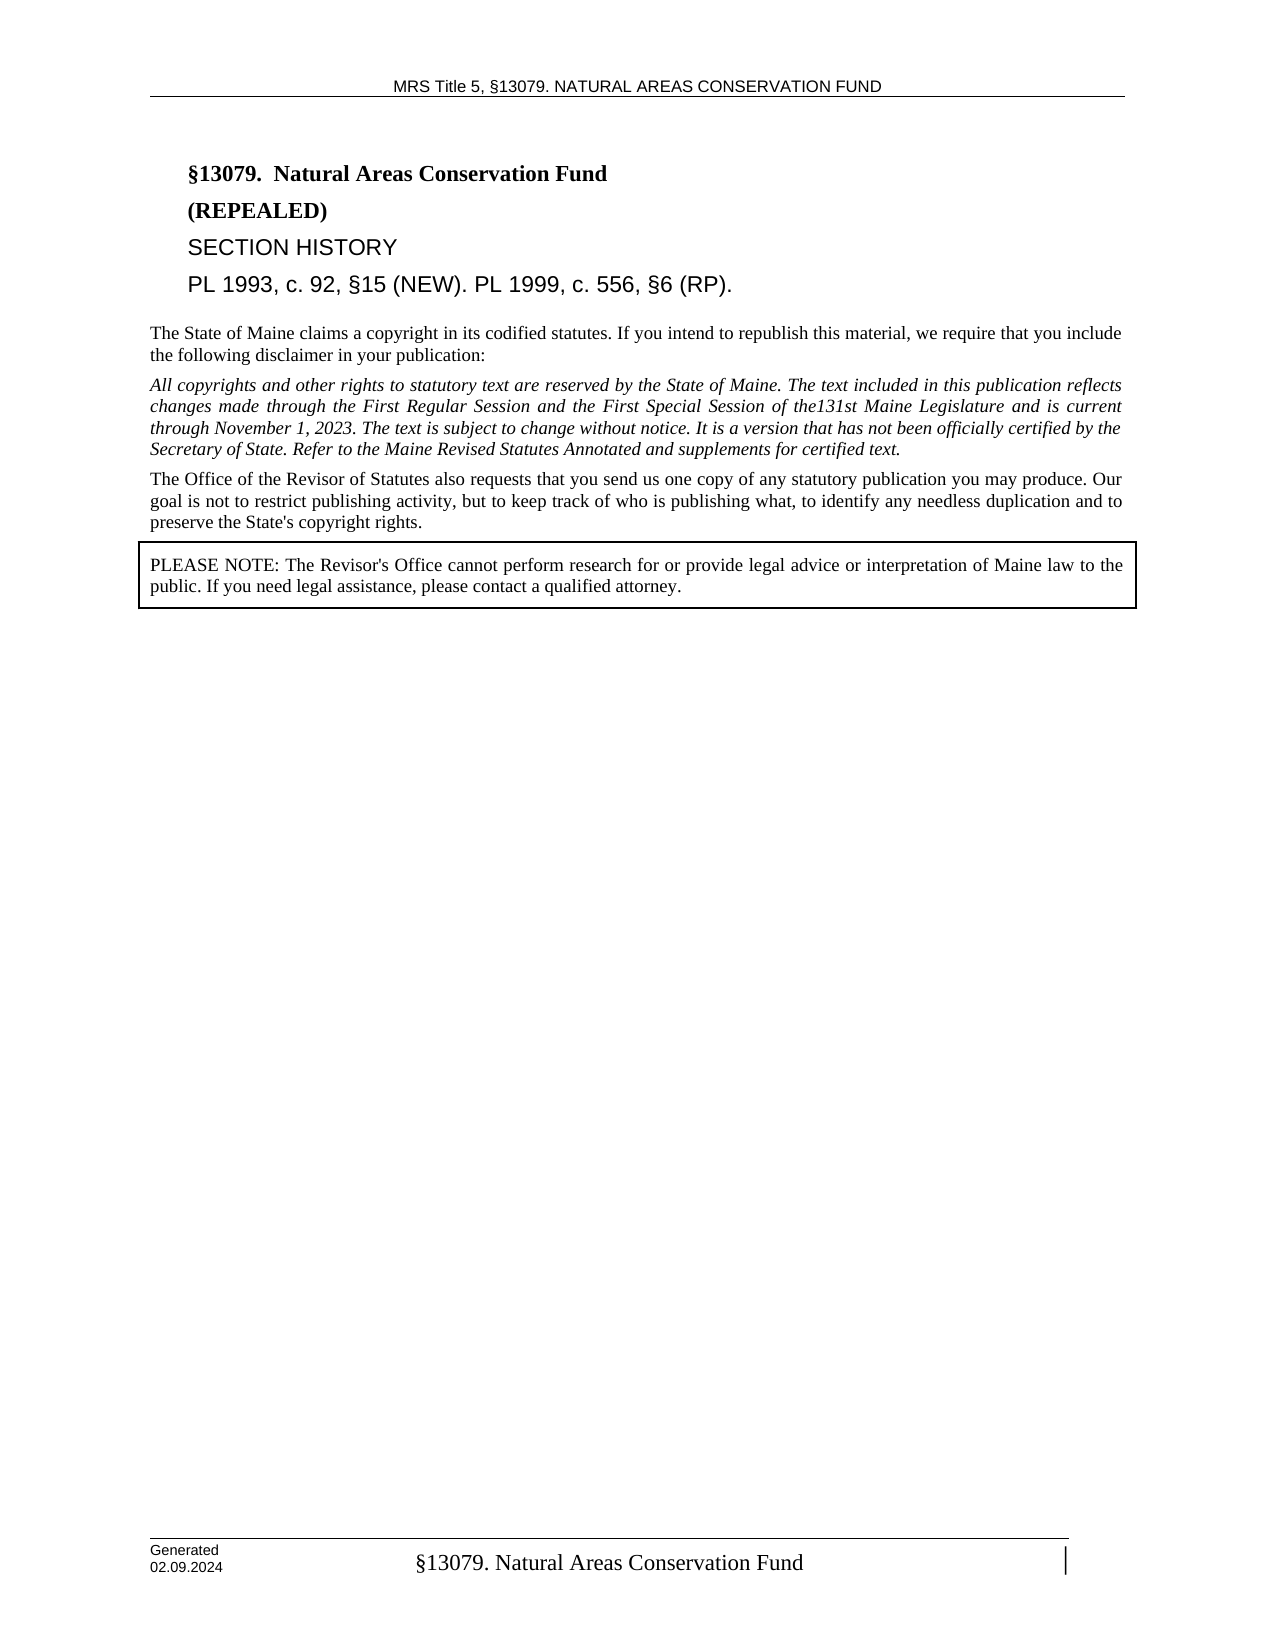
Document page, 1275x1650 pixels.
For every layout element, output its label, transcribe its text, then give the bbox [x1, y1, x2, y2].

text PLEASE NOTE: The Revisor's Office cannot perform research for or provide legal advice or interpretation of Maine law to the public. If you need legal assistance, please contact a qualified attorney. [140, 543, 1135, 607]
text All copyrights and other rights to statutory text are reserved by the State of Maine. The text included in this publication reflects changes made through the First Regular Session and the First Special Session of the131st Maine Legislature and is current through November 1, 2023 . The text is subject to change without notice. It is a version that has not been officially certified by the Secretary of State. Refer to the Maine Revised Statutes Annotated and supplements for certified text. [150, 373, 1125, 460]
text §13079. Natural Areas Conservation Fund [187, 160, 1125, 187]
text The State of Maine claims a copyright in its codified statutes. If you intend to republish this material, we require that you include the following disclaimer in your publication: [150, 322, 1125, 365]
text (REPEALED) [187, 197, 1125, 223]
text PL 1993, c. 92, §15 (NEW). PL 1999, c. 556, §6 (RP). [187, 271, 1125, 297]
text SECTION HISTORY [187, 234, 1125, 260]
text The Office of the Revisor of Statutes also requests that you send us one copy of any statutory publication you may produce. Our goal is not to restrict publishing activity, but to keep track of who is publishing what, to identify any needless duplication and to preserve the State's copyright rights. [150, 468, 1125, 533]
